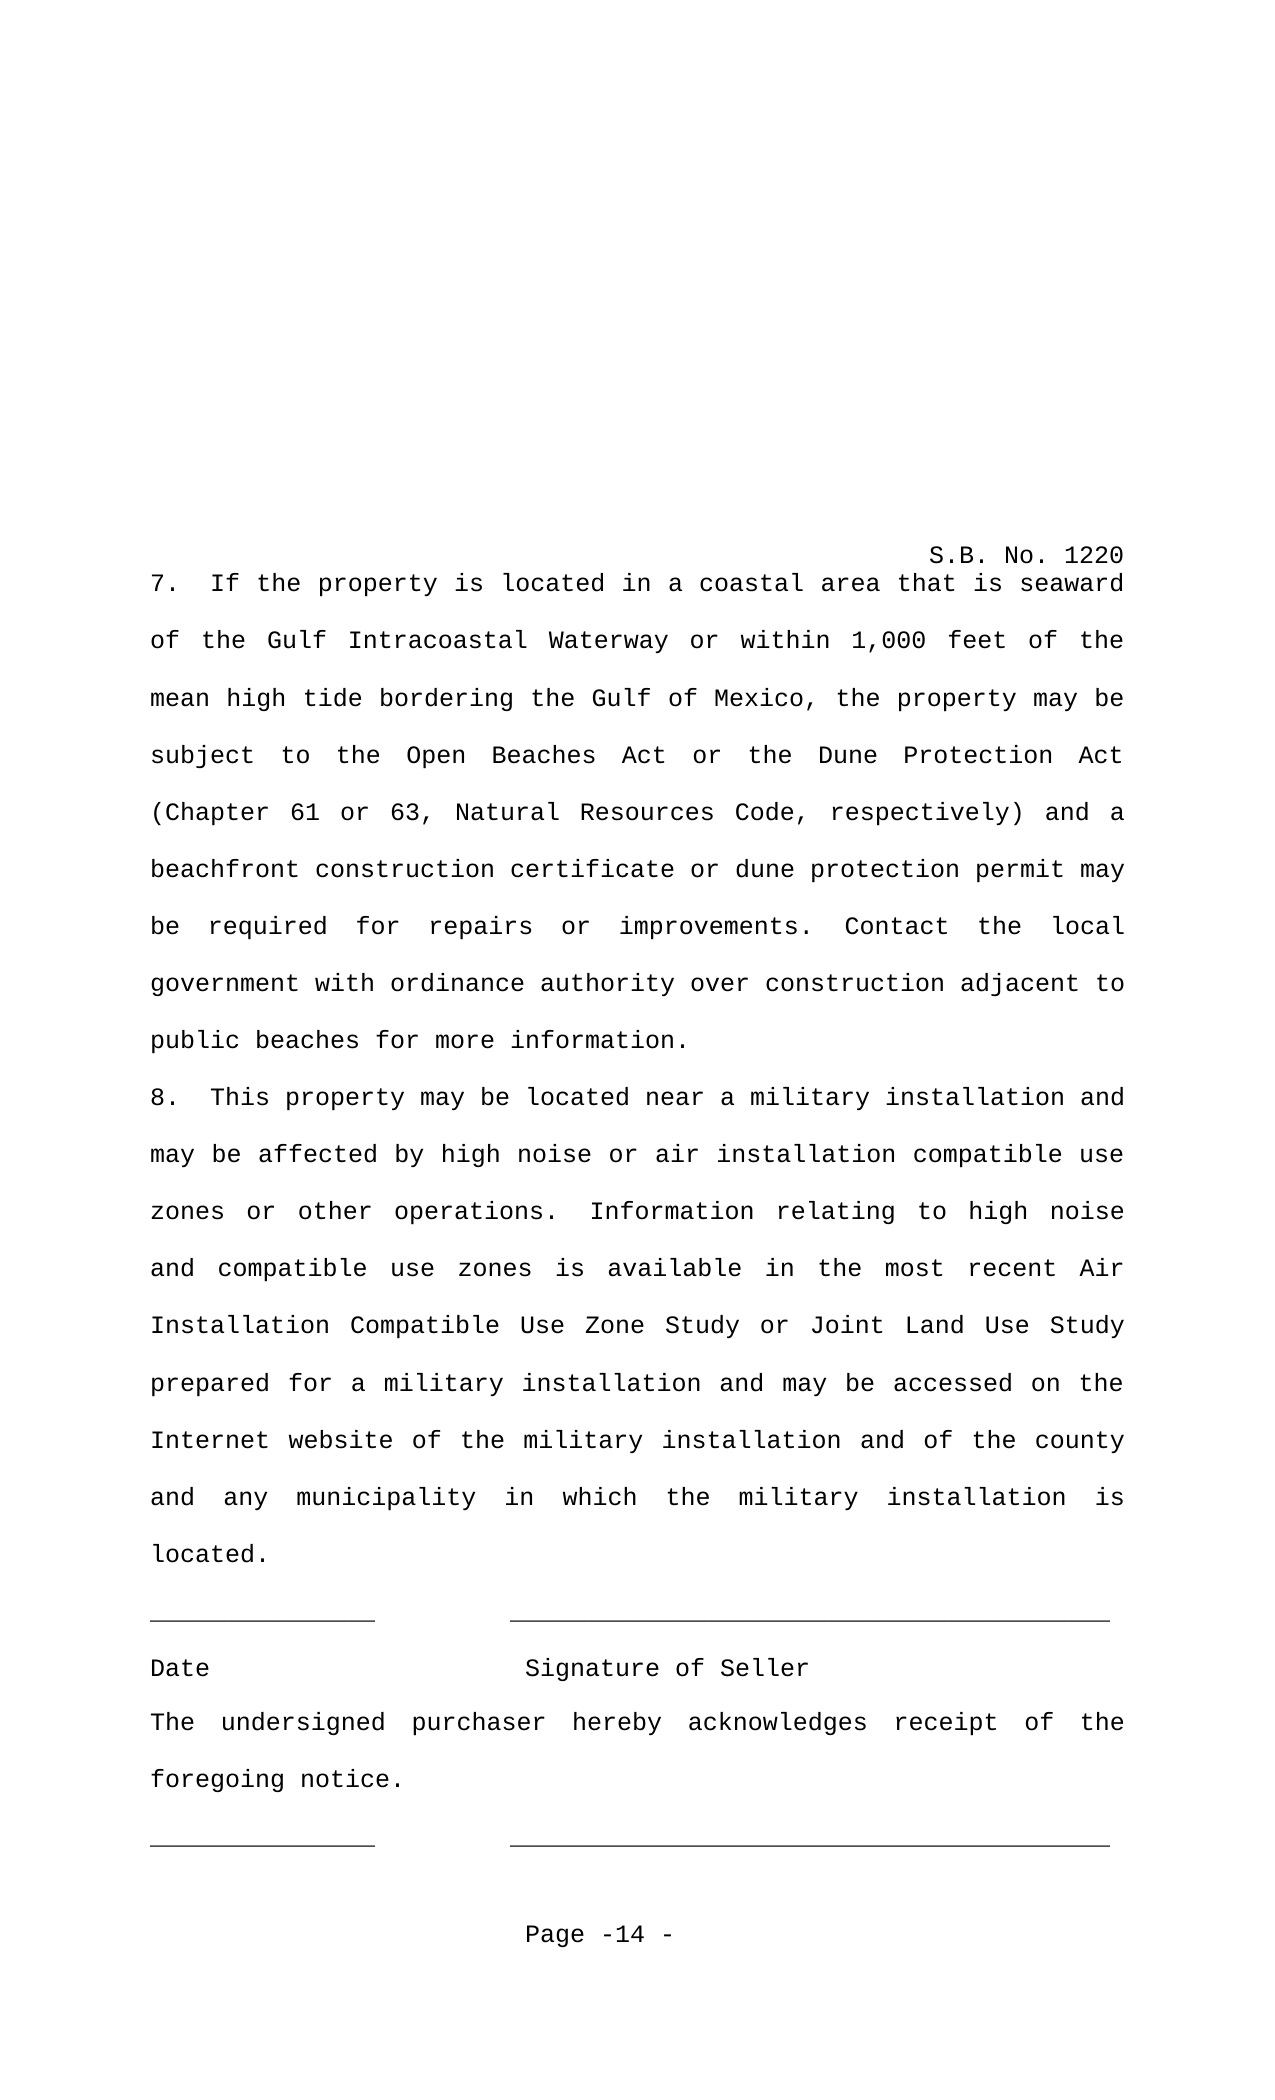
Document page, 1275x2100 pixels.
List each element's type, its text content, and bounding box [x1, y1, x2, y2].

text _______________ ________________________________________ [150, 1823, 1125, 1852]
text 7. If the property is located in a coastal area that is seaward of the Gulf Intracoastal Waterway or within 1,000 feet of the mean high tide bordering the Gulf of Mexico, the property may be subject to the Open Beaches Act or the Dune Protection Act (Chapter 61 or 63, Natural Resources Code, respectively) and a beachfront construction certificate or dune protection permit may be required for repairs or improvements. Contact the local government with ordinance authority over construction adjacent to public beaches for more information. [150, 571, 1125, 1056]
text The undersigned purchaser hereby acknowledges receipt of the foregoing notice. [150, 1709, 1125, 1794]
text 8. This property may be located near a military installation and may be affected by high noise or air installation compatible use zones or other operations. Information relating to high noise and compatible use zones is available in the most recent Air Installation Compatible Use Zone Study or Joint Land Use Study prepared for a military installation and may be accessed on the Internet website of the military installation and of the county and any municipality in which the military installation is located. [150, 1084, 1125, 1570]
text _______________ ________________________________________ [150, 1598, 1125, 1627]
text Date Signature of Seller [150, 1655, 1125, 1684]
